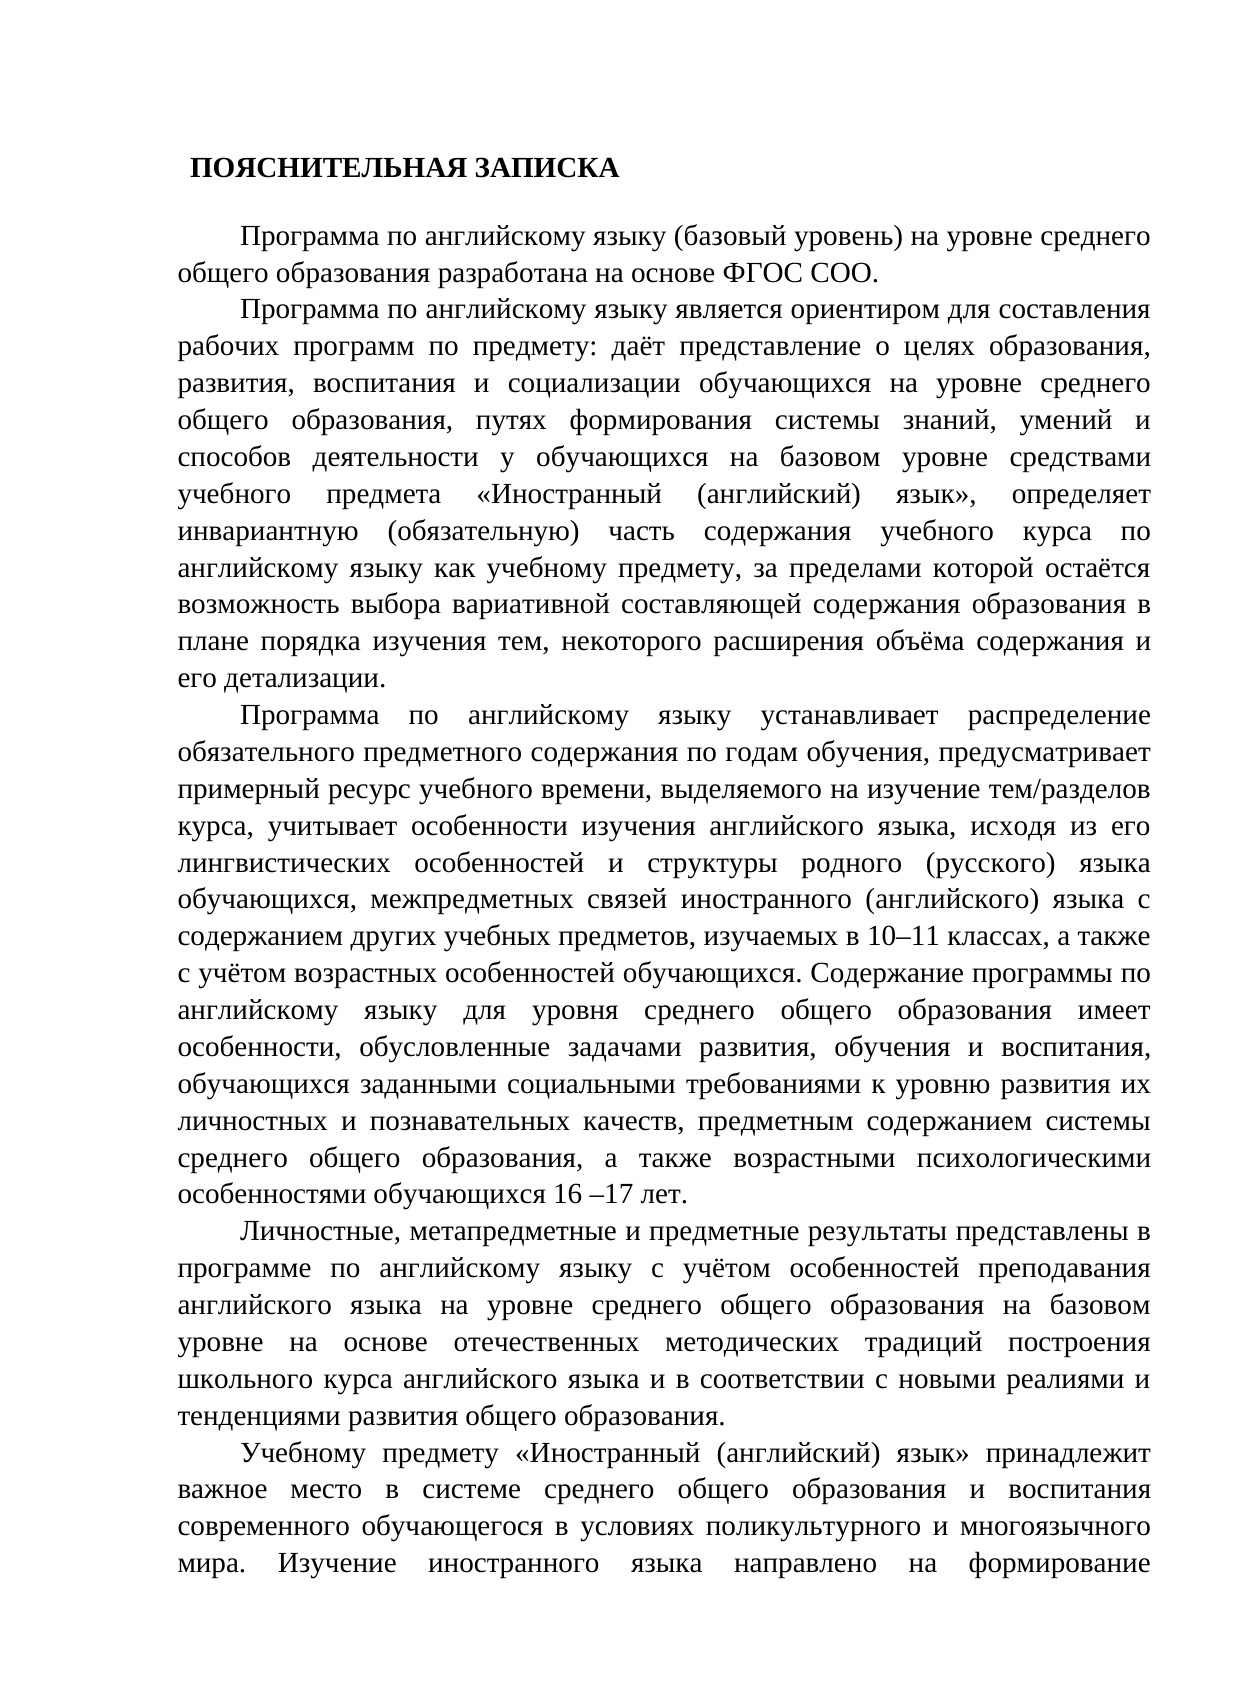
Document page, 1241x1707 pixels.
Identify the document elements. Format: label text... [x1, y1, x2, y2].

text Программа по английскому языку устанавливает распределение обязательного предметного содержания по годам обучения, предусматривает примерный ресурс учебного времени, выделяемого на изучение тем/разделов курса, учитывает особенности изучения английского языка, исходя из его лингвистических особенностей и структуры родного (русского) языка обучающихся, межпредметных связей иностранного (английского) языка с содержанием других учебных предметов, изучаемых в 10–11 классах, а также с учётом возрастных особенностей обучающихся. Содержание программы по английскому языку для уровня среднего общего образования имеет особенности, обусловленные задачами развития, обучения и воспитания, обучающихся заданными социальными требованиями к уровню развития их личностных и познавательных качеств, предметным содержанием системы среднего общего образования, а также возрастными психологическими особенностями обучающихся 16 –17 лет. [177, 697, 1152, 1210]
text Программа по английскому языку (базовый уровень) на уровне среднего общего образования разработана на основе ФГОС СОО. [177, 218, 1152, 288]
text Программа по английскому языку является ориентиром для составления рабочих программ по предмету: даёт представление о целях образования, развития, воспитания и социализации обучающихся на уровне среднего общего образования, путях формирования системы знаний, умений и способов деятельности у обучающихся на базовом уровне средствами учебного предмета «Иностранный (английский) язык», определяет инвариантную (обязательную) часть содержания учебного курса по английскому языку как учебному предмету, за пределами которой остаётся возможность выбора вариативной составляющей содержания образования в плане порядка изучения тем, некоторого расширения объёма содержания и его детализации. [177, 292, 1152, 694]
text Личностные, метапредметные и предметные результаты представлены в программе по английскому языку с учётом особенностей преподавания английского языка на уровне среднего общего образования на базовом уровне на основе отечественных методических традиций построения школьного курса английского языка и в соответствии с новыми реалиями и тенденциями развития общего образования. [177, 1213, 1152, 1431]
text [177, 1435, 1152, 1579]
text ПОЯСНИТЕЛЬНАЯ ЗАПИСКА [190, 150, 1152, 184]
